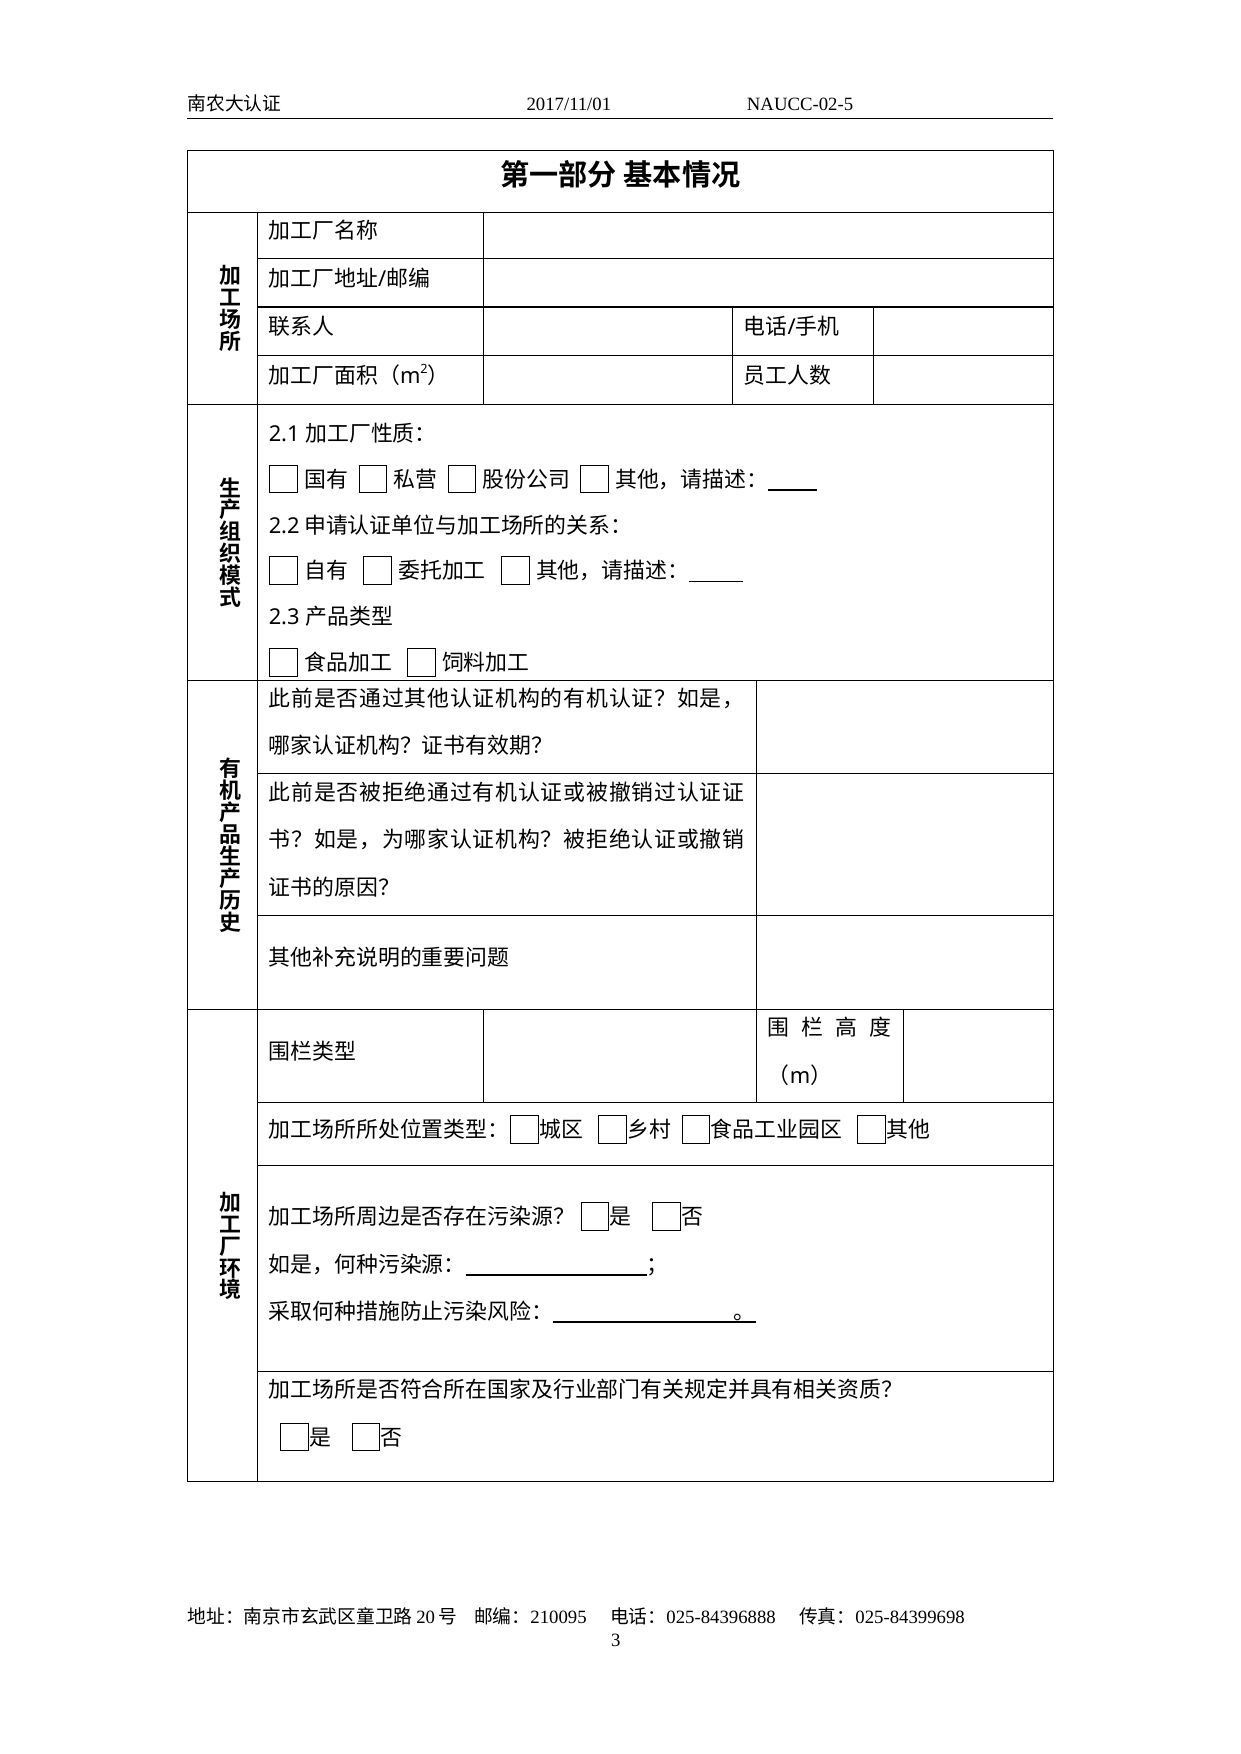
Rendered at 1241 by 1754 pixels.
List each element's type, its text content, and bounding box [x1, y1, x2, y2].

table_cell 其他补充说明的重要问题 [258, 916, 756, 1009]
table_cell 加工厂地址/邮编 [258, 259, 483, 306]
table_cell 围栏类型 [258, 1010, 483, 1102]
table_cell [757, 774, 1053, 914]
table_cell [874, 356, 1053, 404]
table_cell [874, 308, 1053, 355]
table_cell 加工厂面积（m2） [258, 356, 483, 404]
table_cell 此前是否通过其他认证机构的有机认证？如是，哪家认证机构？证书有效期？ [258, 681, 756, 773]
table_cell 围栏高度（m） [757, 1010, 903, 1102]
table_cell [904, 1010, 1053, 1102]
table_cell 加工场所 [188, 213, 257, 404]
table_cell 联系人 [258, 308, 483, 355]
table_cell [757, 916, 1053, 1009]
table_cell 加工场所周边是否存在污染源？ 是 否 如是，何种污染源： ； 采取何种措施防止污染风险： 。 [258, 1166, 1053, 1371]
table_cell [484, 308, 732, 355]
table_cell 有机产品生产历史 [188, 681, 257, 1009]
table_cell [484, 259, 1053, 306]
table_cell 电话/手机 [733, 308, 873, 355]
table_cell [757, 681, 1053, 773]
table_cell 加工场所是否符合所在国家及行业部门有关规定并具有相关资质？ 是 否 [258, 1372, 1053, 1481]
table_cell 加工厂名称 [258, 213, 483, 258]
table_cell 员工人数 [733, 356, 873, 404]
table_cell 加工场所所处位置类型：城区 乡村 食品工业园区 其他 [258, 1103, 1053, 1165]
table_cell [484, 356, 732, 404]
table_cell [484, 213, 1053, 258]
table_cell 生产组织模式 [188, 405, 257, 680]
table_cell 加工厂环境 [188, 1010, 257, 1481]
table_cell 2.1 加工厂性质： 国有 私营 股份公司 其他，请描述： 2.2申请认证单位与加工场所的关系： 自有 委托加工 其他，请描述： 2.3 产品类型 食品加工 饲料加工 [258, 405, 1053, 680]
table_cell [484, 1010, 756, 1102]
table_header 第一部分 基本情况 [188, 151, 1053, 212]
table_cell 此前是否被拒绝通过有机认证或被撤销过认证证书？如是，为哪家认证机构？被拒绝认证或撤销证书的原因？ [258, 774, 756, 914]
